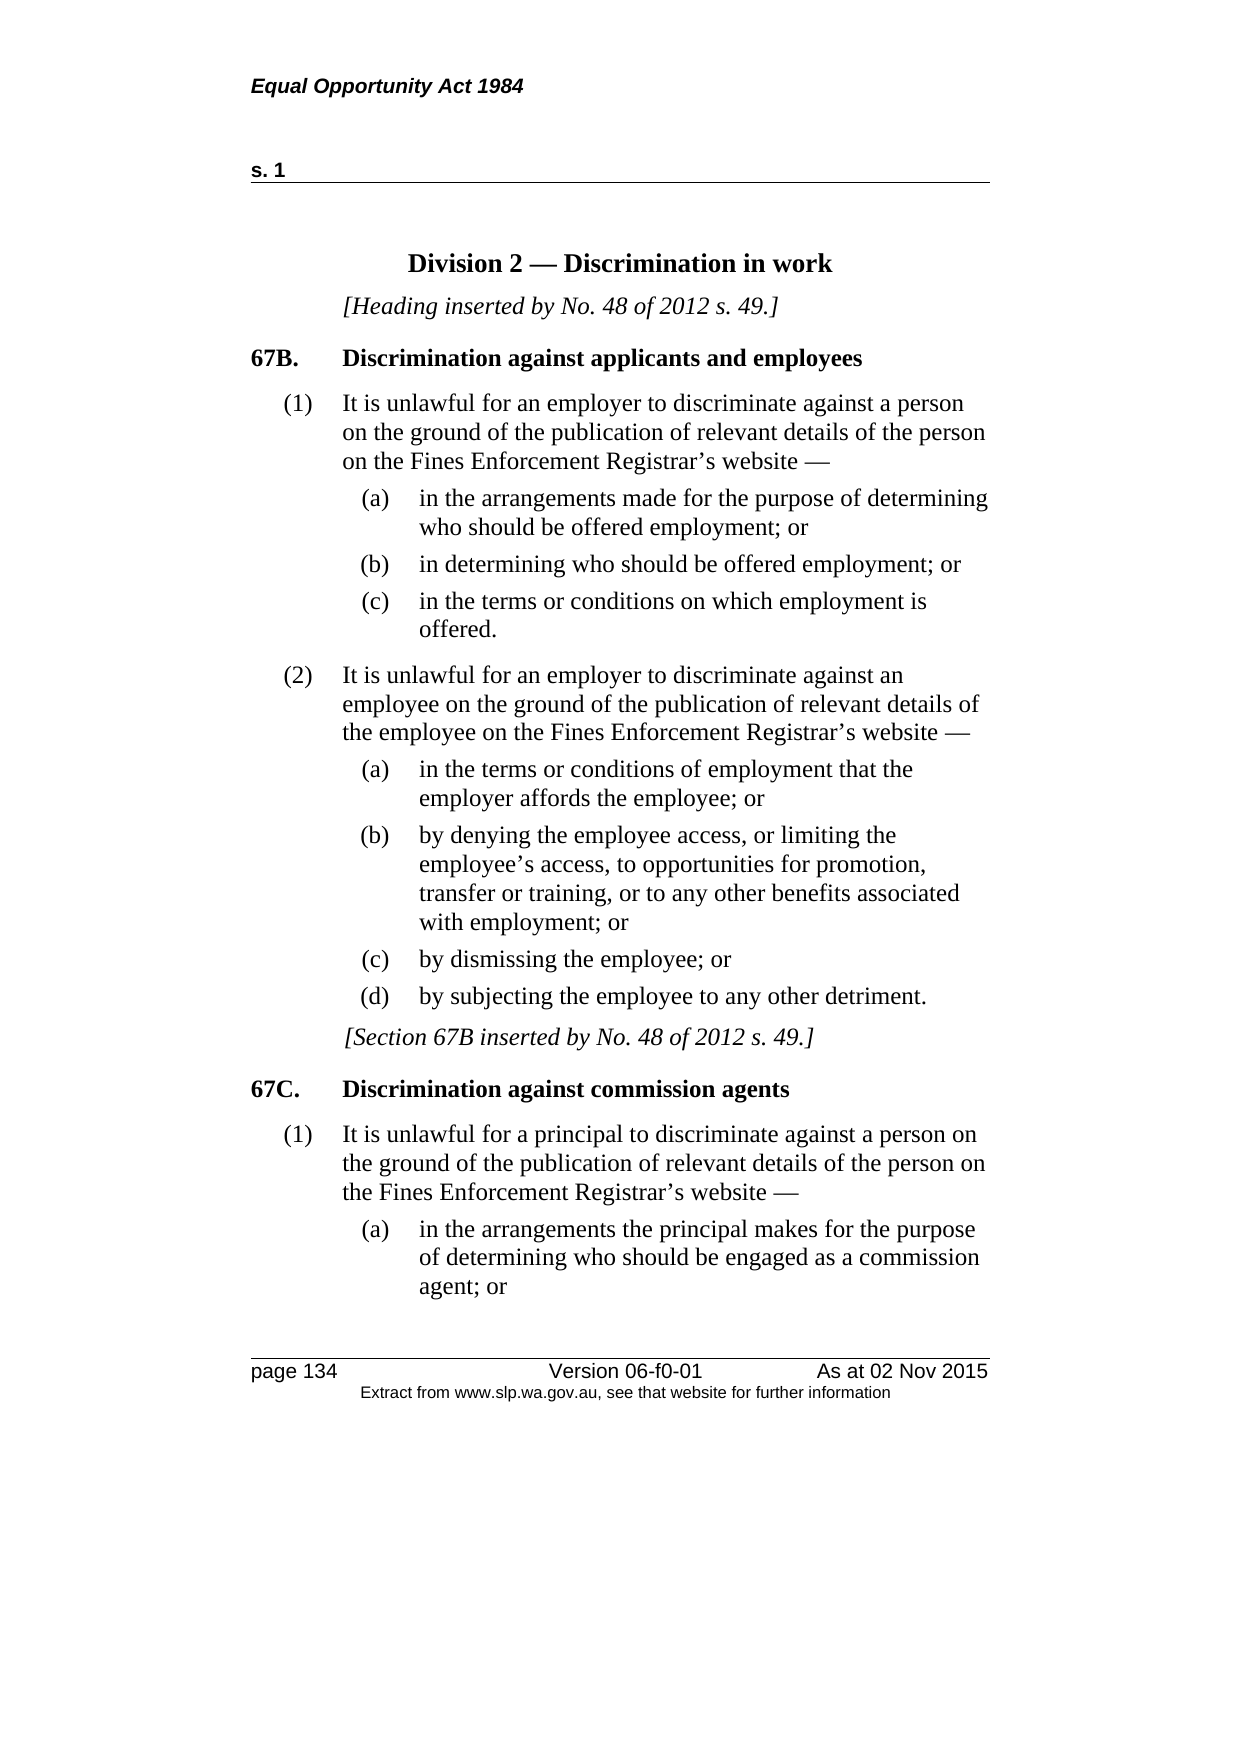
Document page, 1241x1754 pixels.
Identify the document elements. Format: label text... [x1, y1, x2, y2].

text (1) It is unlawful for a principal to discriminate against a person on the ground of the publication of relevant details of the person on the Fines Enforcement Registrar’s website — [251, 1119, 990, 1205]
text (a) in the terms or conditions of employment that the employer affords the employee; or [251, 754, 990, 812]
subtitle [Heading inserted by No. 48 of 2012 s. 49.] [252, 291, 990, 320]
text (a) in the arrangements made for the purpose of determining who should be offered employment; or [251, 483, 990, 540]
text (c) in the terms or conditions on which employment is offered. [251, 586, 990, 643]
subtitle 67C. Discrimination against commission agents [251, 1074, 990, 1102]
text (b) in determining who should be offered employment; or [251, 549, 990, 577]
subtitle Division 2 — Discrimination in work [251, 247, 990, 279]
text (a) in the arrangements the principal makes for the purpose of determining who should be engaged as a commission agent; or [251, 1214, 990, 1300]
text (1) It is unlawful for an employer to discriminate against a person on the ground of the publication of relevant details of the person on the Fines Enforcement Registrar’s website — [251, 388, 990, 474]
subtitle 67B. Discrimination against applicants and employees [251, 343, 990, 372]
text (2) It is unlawful for an employer to discriminate against an employee on the ground of the publication of relevant details of the employee on the Fines Enforcement Registrar’s website — [251, 660, 990, 746]
text [Section 67B inserted by No. 48 of 2012 s. 49.] [251, 1022, 990, 1051]
text (c) by dismissing the employee; or [251, 944, 990, 972]
text (d) by subjecting the employee to any other detriment. [251, 981, 990, 1009]
text (b) by denying the employee access, or limiting the employee’s access, to opportunities for promotion, transfer or training, or to any other benefits associated with employment; or [251, 820, 990, 935]
